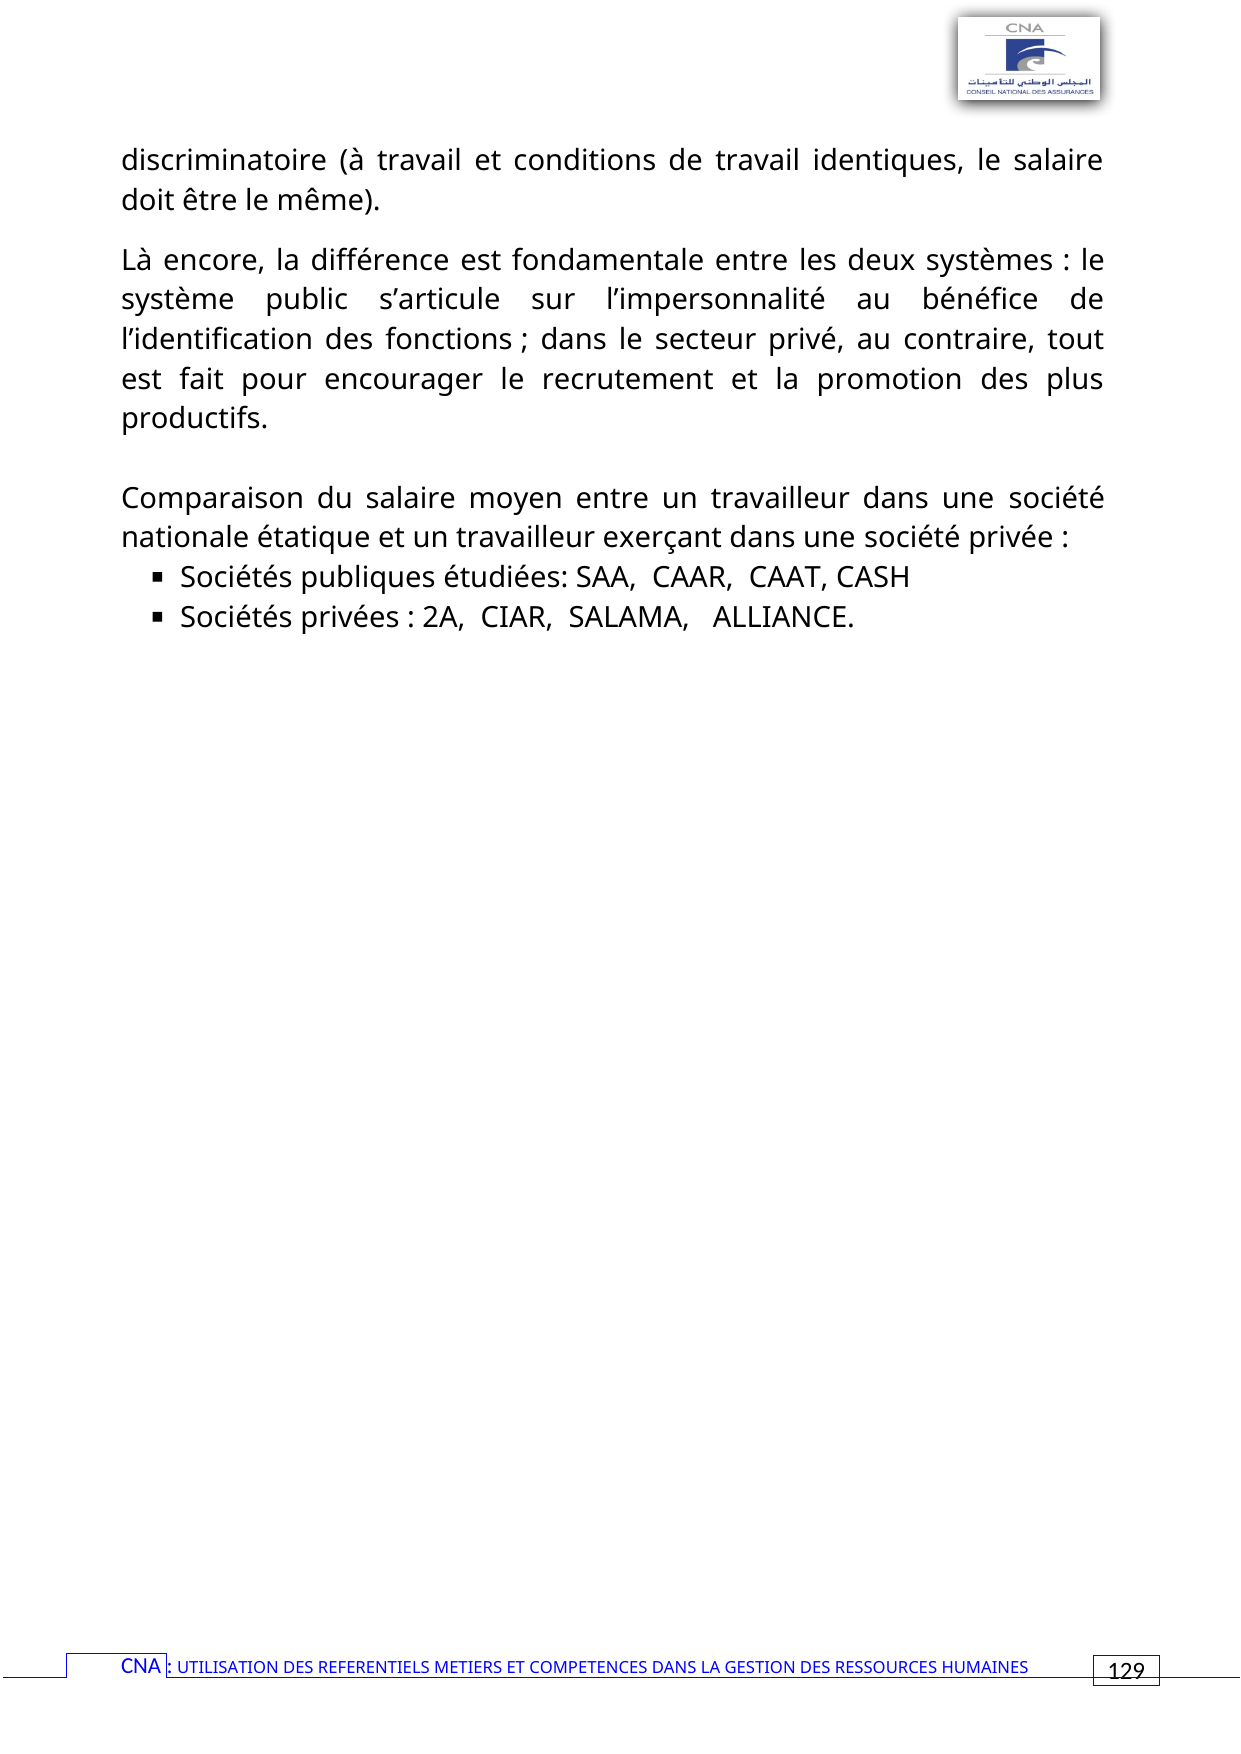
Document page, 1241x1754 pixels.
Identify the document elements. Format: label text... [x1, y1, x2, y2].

text Comparaison du salaire moyen entre un travailleur dans une société nationale étatique et un travailleur exerçant dans une société privée : [121, 477, 1105, 556]
picture [958, 17, 1100, 100]
list Sociétés privées : 2A, CIAR, SALAMA, ALLIANCE. [121, 596, 1105, 636]
text Là encore, la différence est fondamentale entre les deux systèmes : le système public s’articule sur l’impersonnalité au bénéfice de l’identification des fonctions ; dans le secteur privé, au contraire, tout est fait pour encourager le recrutement et la promotion des plus productifs. [121, 239, 1105, 437]
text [121, 139, 1105, 219]
list Sociétés publiques étudiées: SAA, CAAR, CAAT, CASH [121, 556, 1105, 596]
